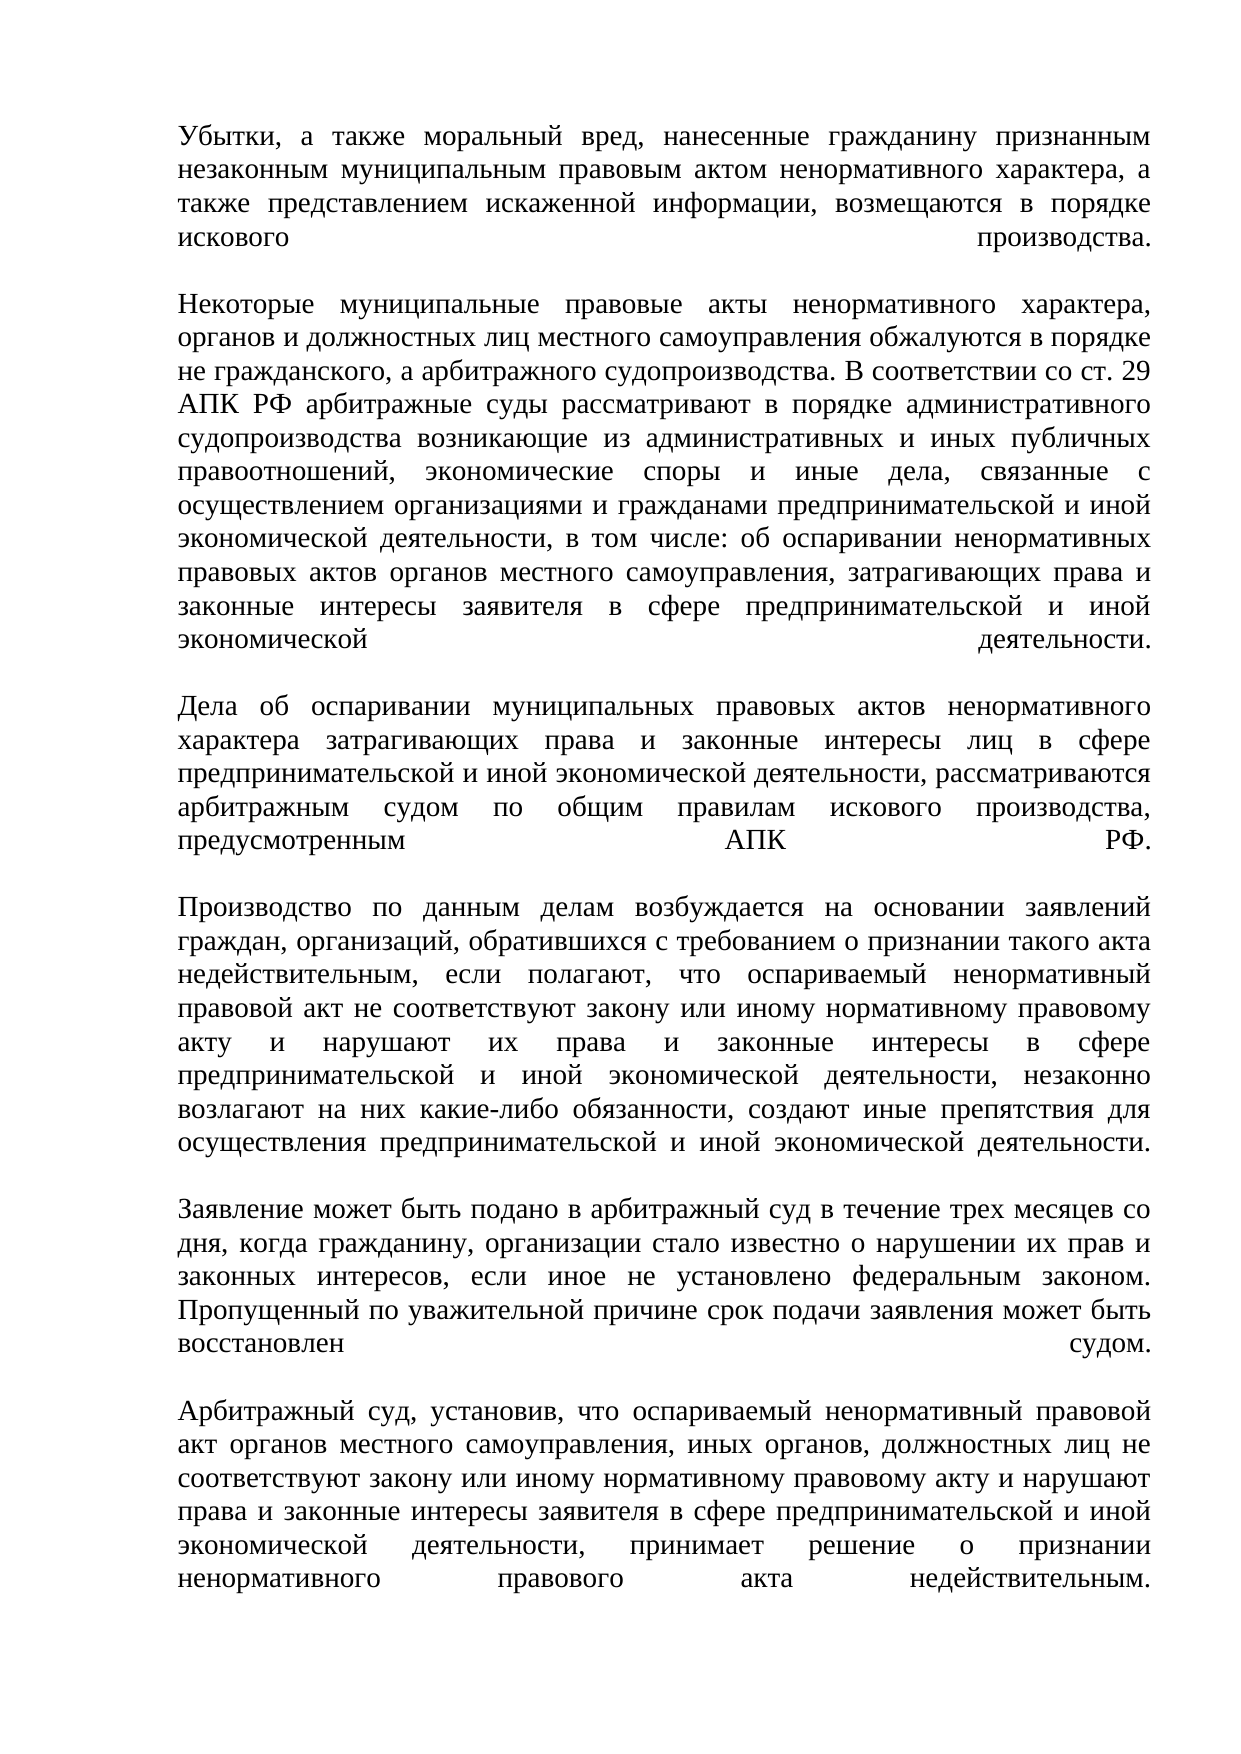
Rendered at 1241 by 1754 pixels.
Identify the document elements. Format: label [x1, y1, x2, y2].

text [177, 118, 1152, 1627]
